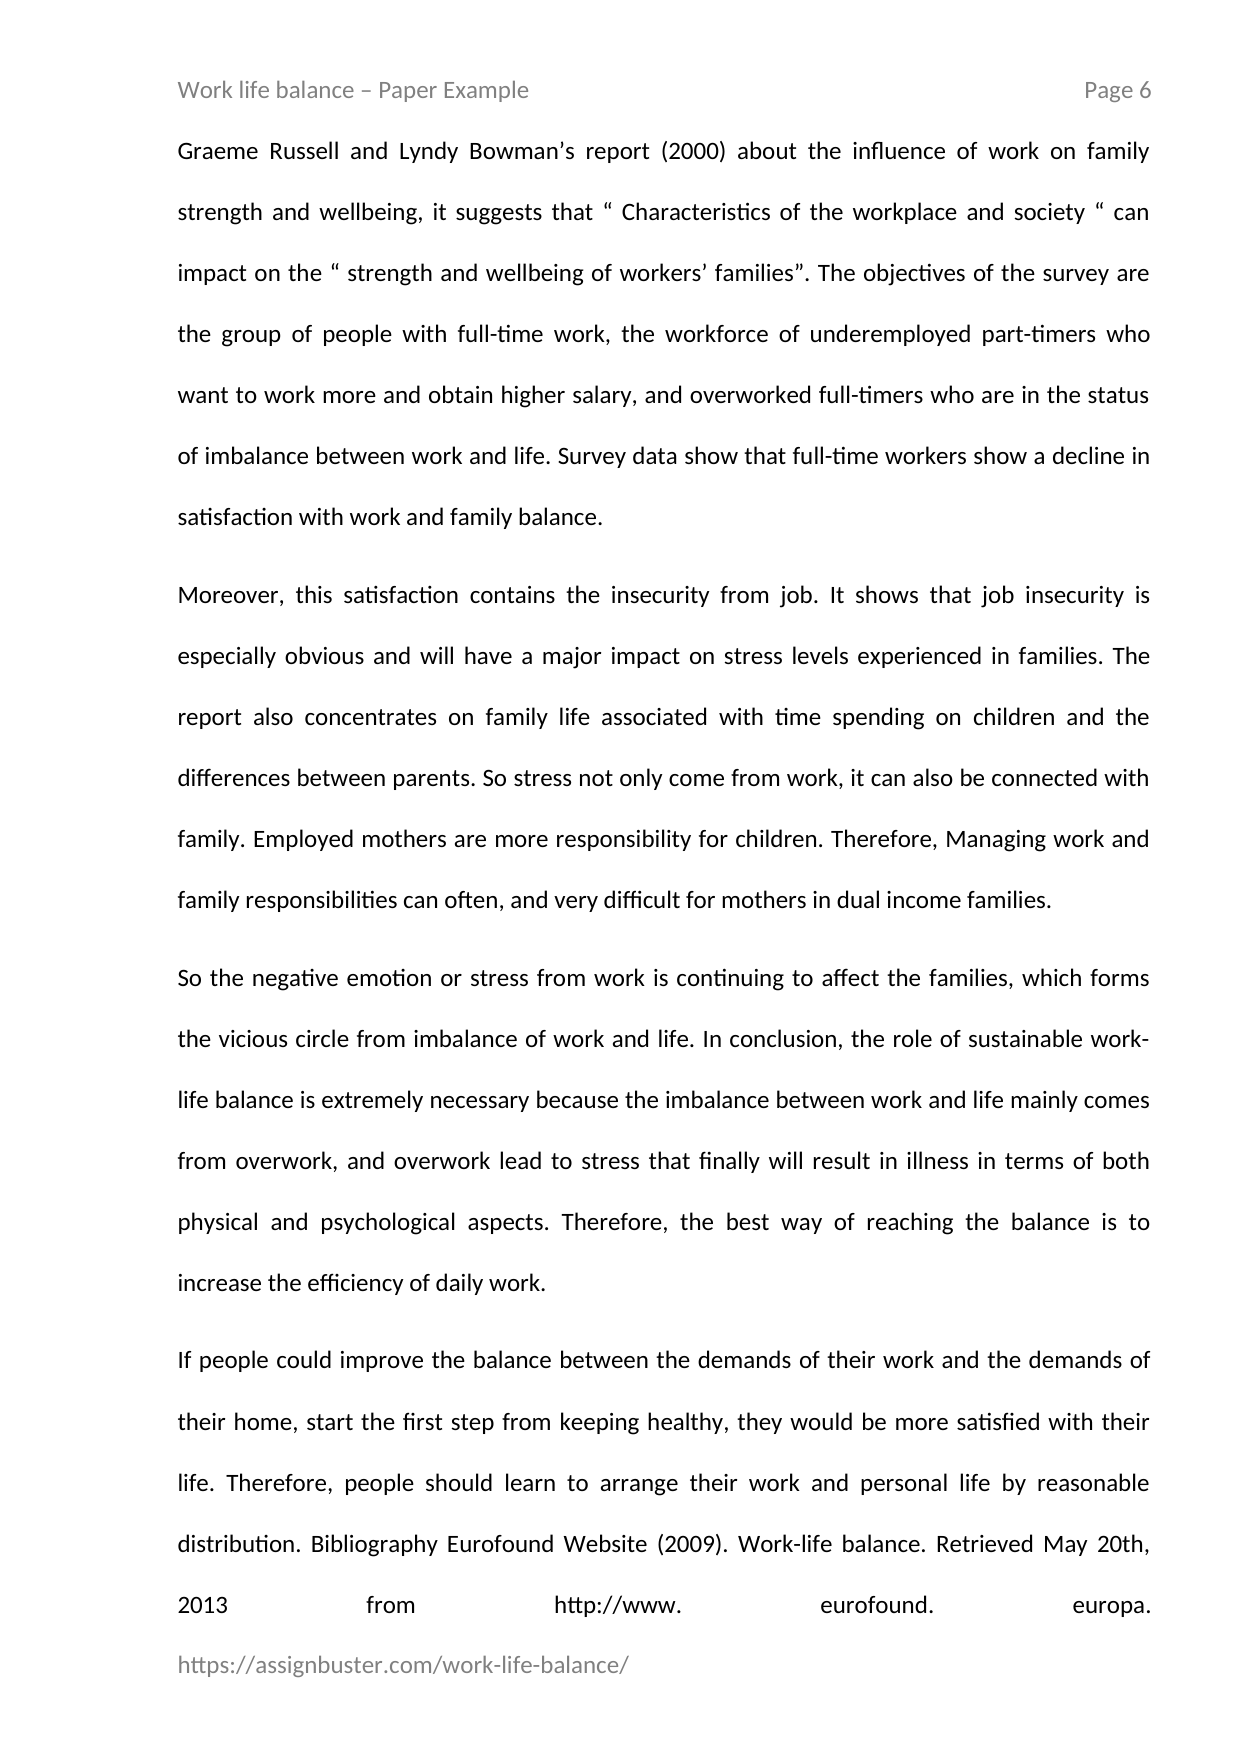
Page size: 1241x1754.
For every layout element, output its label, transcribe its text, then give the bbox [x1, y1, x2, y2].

text So the negative emotion or stress from work is continuing to affect the families, which forms the vicious circle from imbalance of work and life. In conclusion, the role of sustainable work-life balance is extremely necessary because the imbalance between work and life mainly comes from overwork, and overwork lead to stress that finally will result in illness in terms of both physical and psychological aspects. Therefore, the best way of reaching the balance is to increase the efficiency of daily work. [177, 962, 1152, 1297]
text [177, 1344, 1152, 1619]
text Graeme Russell and Lyndy Bowman’s report (2000) about the influence of work on family strength and wellbeing, it suggests that “ Characteristics of the workplace and society “ can impact on the “ strength and wellbeing of workers’ families”. The objectives of the survey are the group of people with full-time work, the workforce of underemployed part-timers who want to work more and obtain higher salary, and overworked full-timers who are in the status of imbalance between work and life. Survey data show that full-time workers show a decline in satisfaction with work and family balance. [177, 135, 1152, 532]
text Moreover, this satisfaction contains the insecurity from job. It shows that job insecurity is especially obvious and will have a major impact on stress levels experienced in families. The report also concentrates on family life associated with time spending on children and the differences between parents. So stress not only come from work, it can also be connected with family. Employed mothers are more responsibility for children. Therefore, Managing work and family responsibilities can often, and very difficult for mothers in dual income families. [177, 579, 1152, 914]
